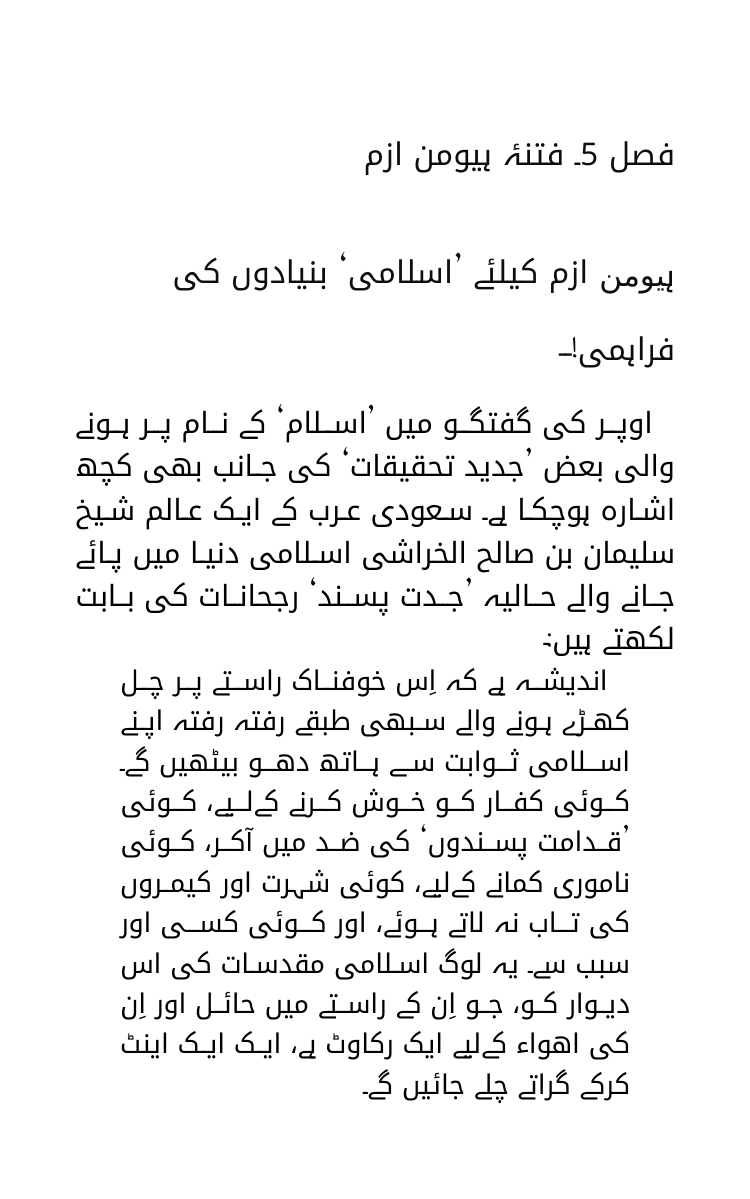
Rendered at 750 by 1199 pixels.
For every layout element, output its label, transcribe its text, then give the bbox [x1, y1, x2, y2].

text اندیشہ ہے کہ اِس خوفناک راستے پر چل کھڑے ہونے والے سبھی طبقے رفتہ رفتہ اپنے اسلامی ثوابت سے ہاتھ دھو بیٹھیں گے۔ کوئی کفار کو خوش کرنے کےلیے، کوئی ’قدامت پسندوں‘ کی ضد میں آکر، کوئی ناموری کمانے کےلیے، کوئی شہرت اور کیمروں کی تاب نہ لاتے ہوئے، اور کوئی کسی اور سبب سے۔ یہ لوگ اسلامی مقدسات کی اس دیوار کو، جو اِن کے راستے میں حائل اور اِن کی اھواء کےلیے ایک رکاوٹ ہے، ایک ایک اینٹ کرکے گراتے چلے جائیں گے۔ [120, 662, 630, 1106]
subtitle ہیومن ازم کیلئے ’اسلامی‘ بنیادوں کی فراہمی! [75, 243, 675, 387]
text اوپر کی گفتگو میں ’اسلام‘ کے نام پر ہونے والی بعض ’جدید تحقیقات‘ کی جانب بھی کچھ اشارہ ہوچکا ہے۔ سعودی عرب کے ایک عالم شیخ سلیمان بن صالح الخراشی اسلامی دنیا میں پائے جانے والے حالیہ ’جدت پسند‘ رجحانات کی بابت لکھتے ہیں: [75, 403, 675, 662]
subtitle فصل 5۔ فتنۂ ہیومن ازم [75, 125, 675, 184]
